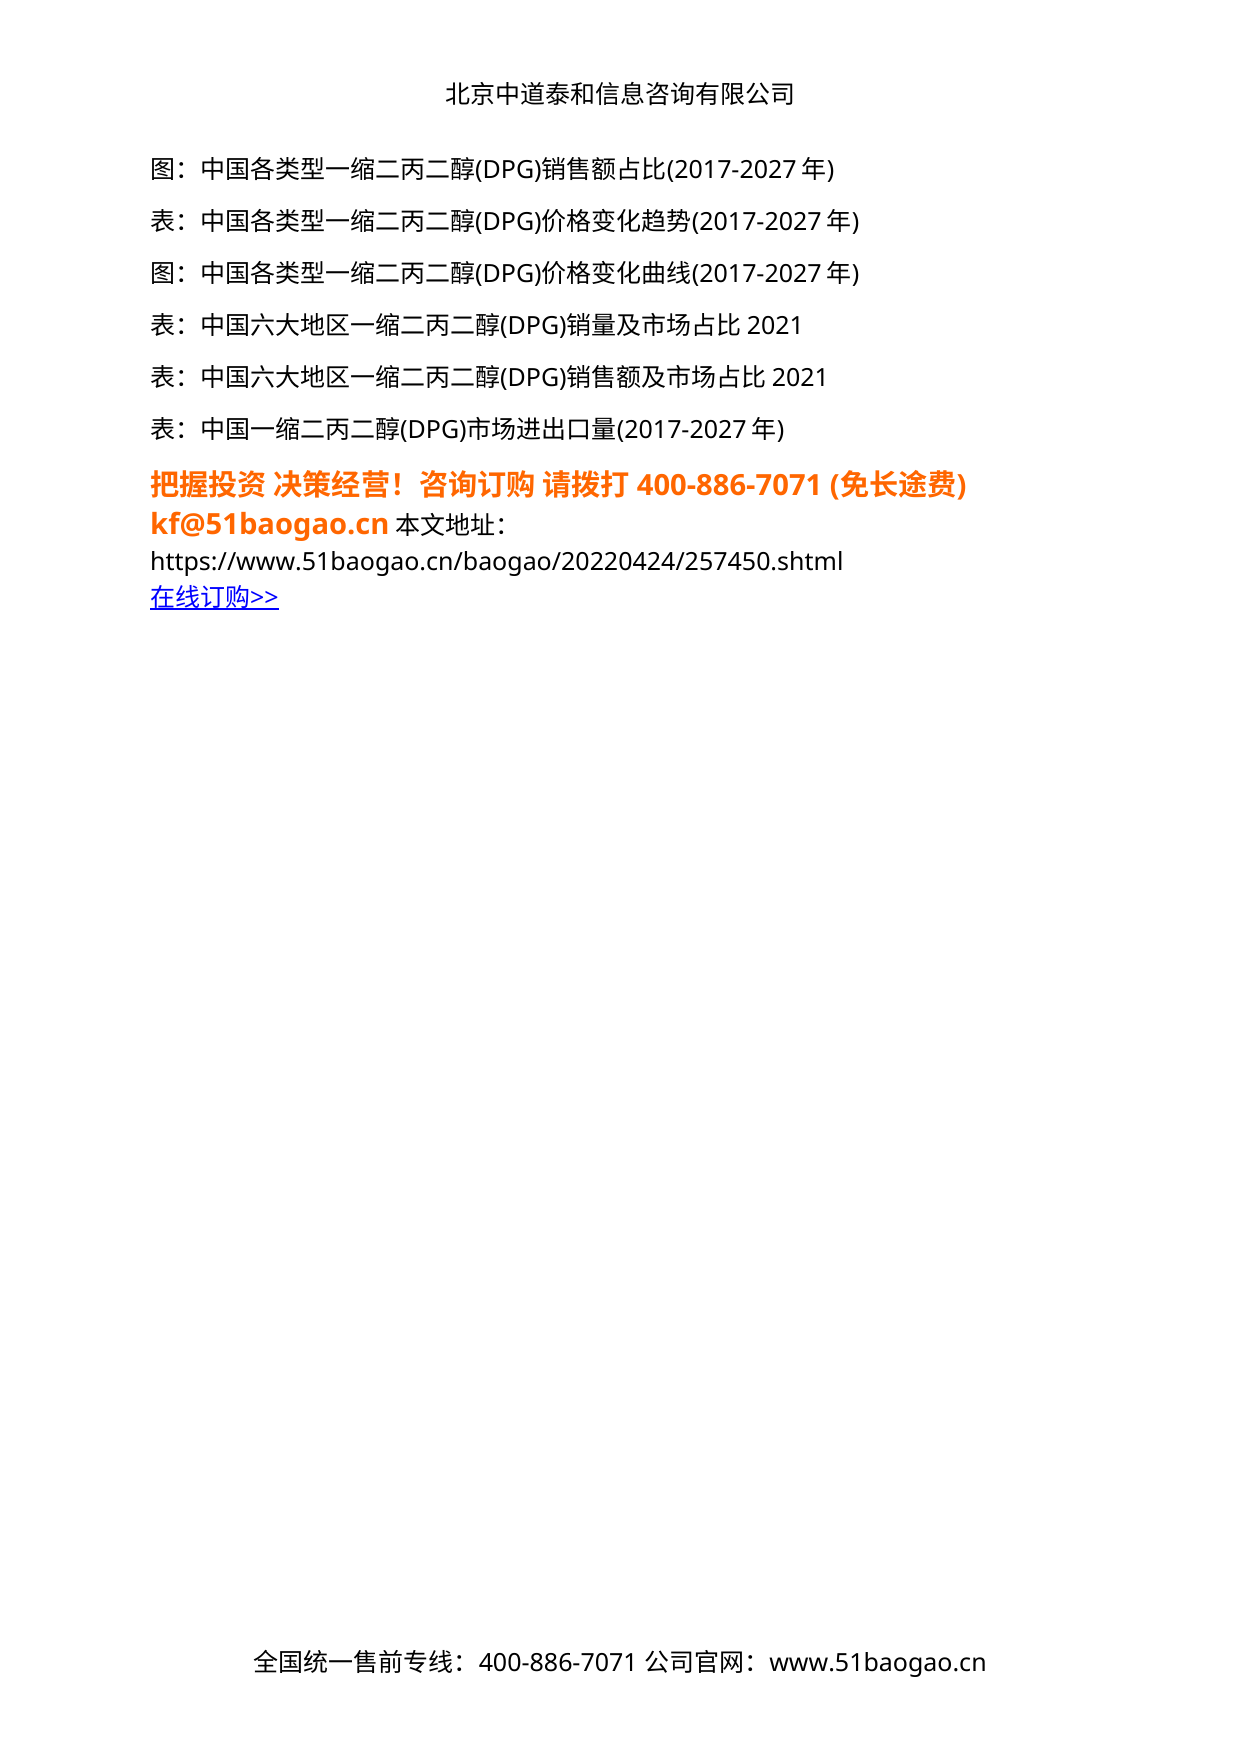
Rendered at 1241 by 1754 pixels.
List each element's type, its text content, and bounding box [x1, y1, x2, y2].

text 把握投资 决策经营！咨询订购 请拨打 400-886-7071 (免长途费) kf@51baogao.cn本文地址：https://www.51baogao.cn/baogao/20220424/257450.shtml [150, 461, 1090, 577]
text 表：中国六大地区一缩二丙二醇(DPG)销售额及市场占比2021 [150, 357, 1090, 394]
text 在线订购>> [150, 577, 1090, 614]
text 表：中国一缩二丙二醇(DPG)市场进出口量(2017-2027年) [150, 409, 1090, 446]
text 表：中国六大地区一缩二丙二醇(DPG)销量及市场占比2021 [150, 306, 1090, 342]
text 表：中国各类型一缩二丙二醇(DPG)价格变化趋势(2017-2027年) [150, 202, 1090, 238]
text 图：中国各类型一缩二丙二醇(DPG)销售额占比(2017-2027年) [150, 150, 1090, 186]
text 图：中国各类型一缩二丙二醇(DPG)价格变化曲线(2017-2027年) [150, 254, 1090, 290]
